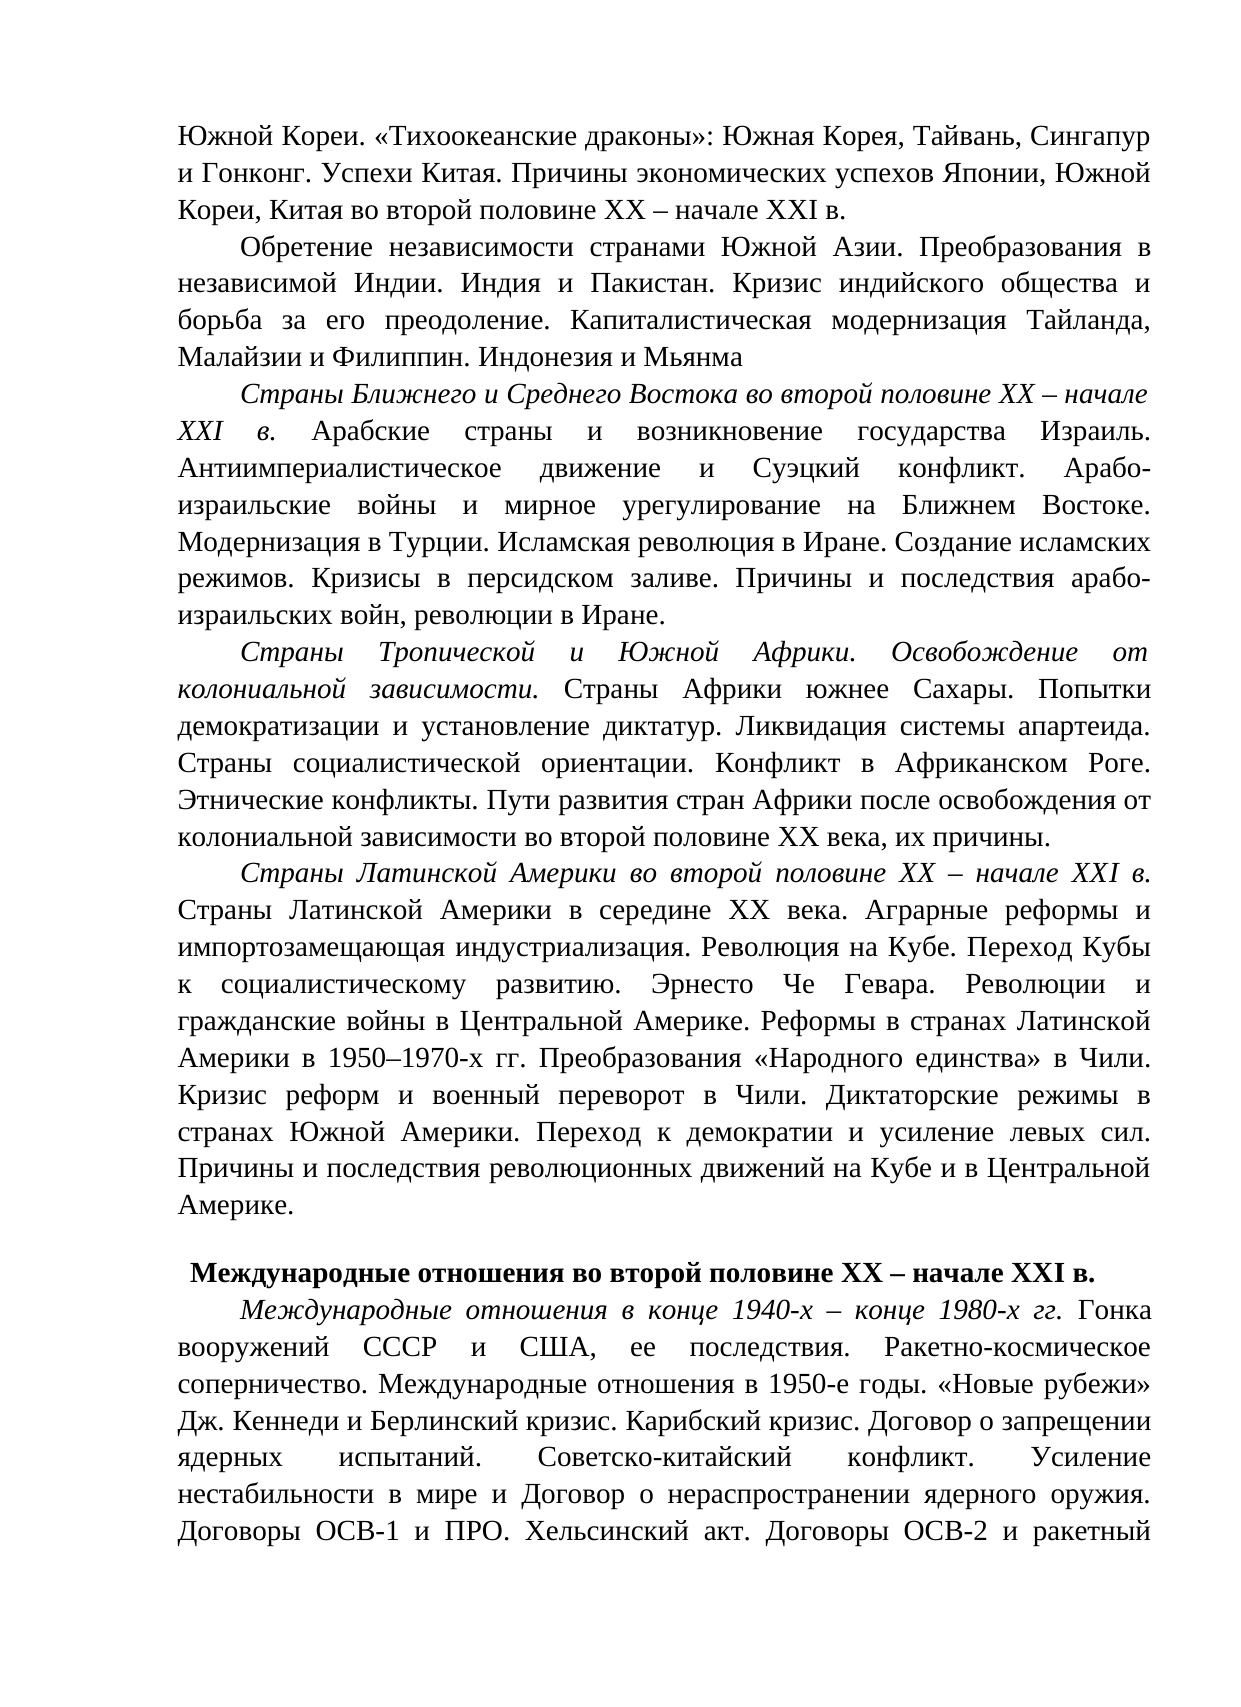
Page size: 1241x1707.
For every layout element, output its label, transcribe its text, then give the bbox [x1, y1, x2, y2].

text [177, 1292, 1152, 1547]
text Страны Тропической и Южной Африки. Освобождение от колониальной зависимости. Страны Африки южнее Сахары. Попытки демократизации и установление диктатур. Ликвидация системы апартеида. Страны социалистической ориентации. Конфликт в Африканском Роге. Этнические конфликты. Пути развития стран Африки после освобождения от колониальной зависимости во второй половине ХХ века, их причины. [177, 634, 1152, 852]
text Обретение независимости странами Южной Азии. Преобразования в независимой Индии. Индия и Пакистан. Кризис индийского общества и борьба за его преодоление. Капиталистическая модернизация Тайланда, Малайзии и Филиппин. Индонезия и Мьянма [177, 229, 1152, 373]
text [177, 118, 1152, 225]
text Международные отношения во второй половине ХХ – начале ХХI в. [190, 1255, 1152, 1289]
text Страны Ближнего и Среднего Востока во второй половине ХХ – начале ХХI в. Арабские страны и возникновение государства Израиль. Антиимпериалистическое движение и Суэцкий конфликт. Арабо-израильские войны и мирное урегулирование на Ближнем Востоке. Модернизация в Турции. Исламская революция в Иране. Создание исламских режимов. Кризисы в персидском заливе. Причины и последствия арабо-израильских войн, революции в Иране. [177, 376, 1152, 631]
text Страны Латинской Америки во второй половине ХХ – начале ХХI в. Страны Латинской Америки в середине ХХ века. Аграрные реформы и импортозамещающая индустриализация. Революция на Кубе. Переход Кубы к социалистическому развитию. Эрнесто Че Гевара. Революции и гражданские войны в Центральной Америке. Реформы в странах Латинской Америки в 1950–1970-х гг. Преобразования «Народного единства» в Чили. Кризис реформ и военный переворот в Чили. Диктаторские режимы в странах Южной Америки. Переход к демократии и усиление левых сил. Причины и последствия революционных движений на Кубе и в Центральной Америке. [177, 856, 1152, 1221]
